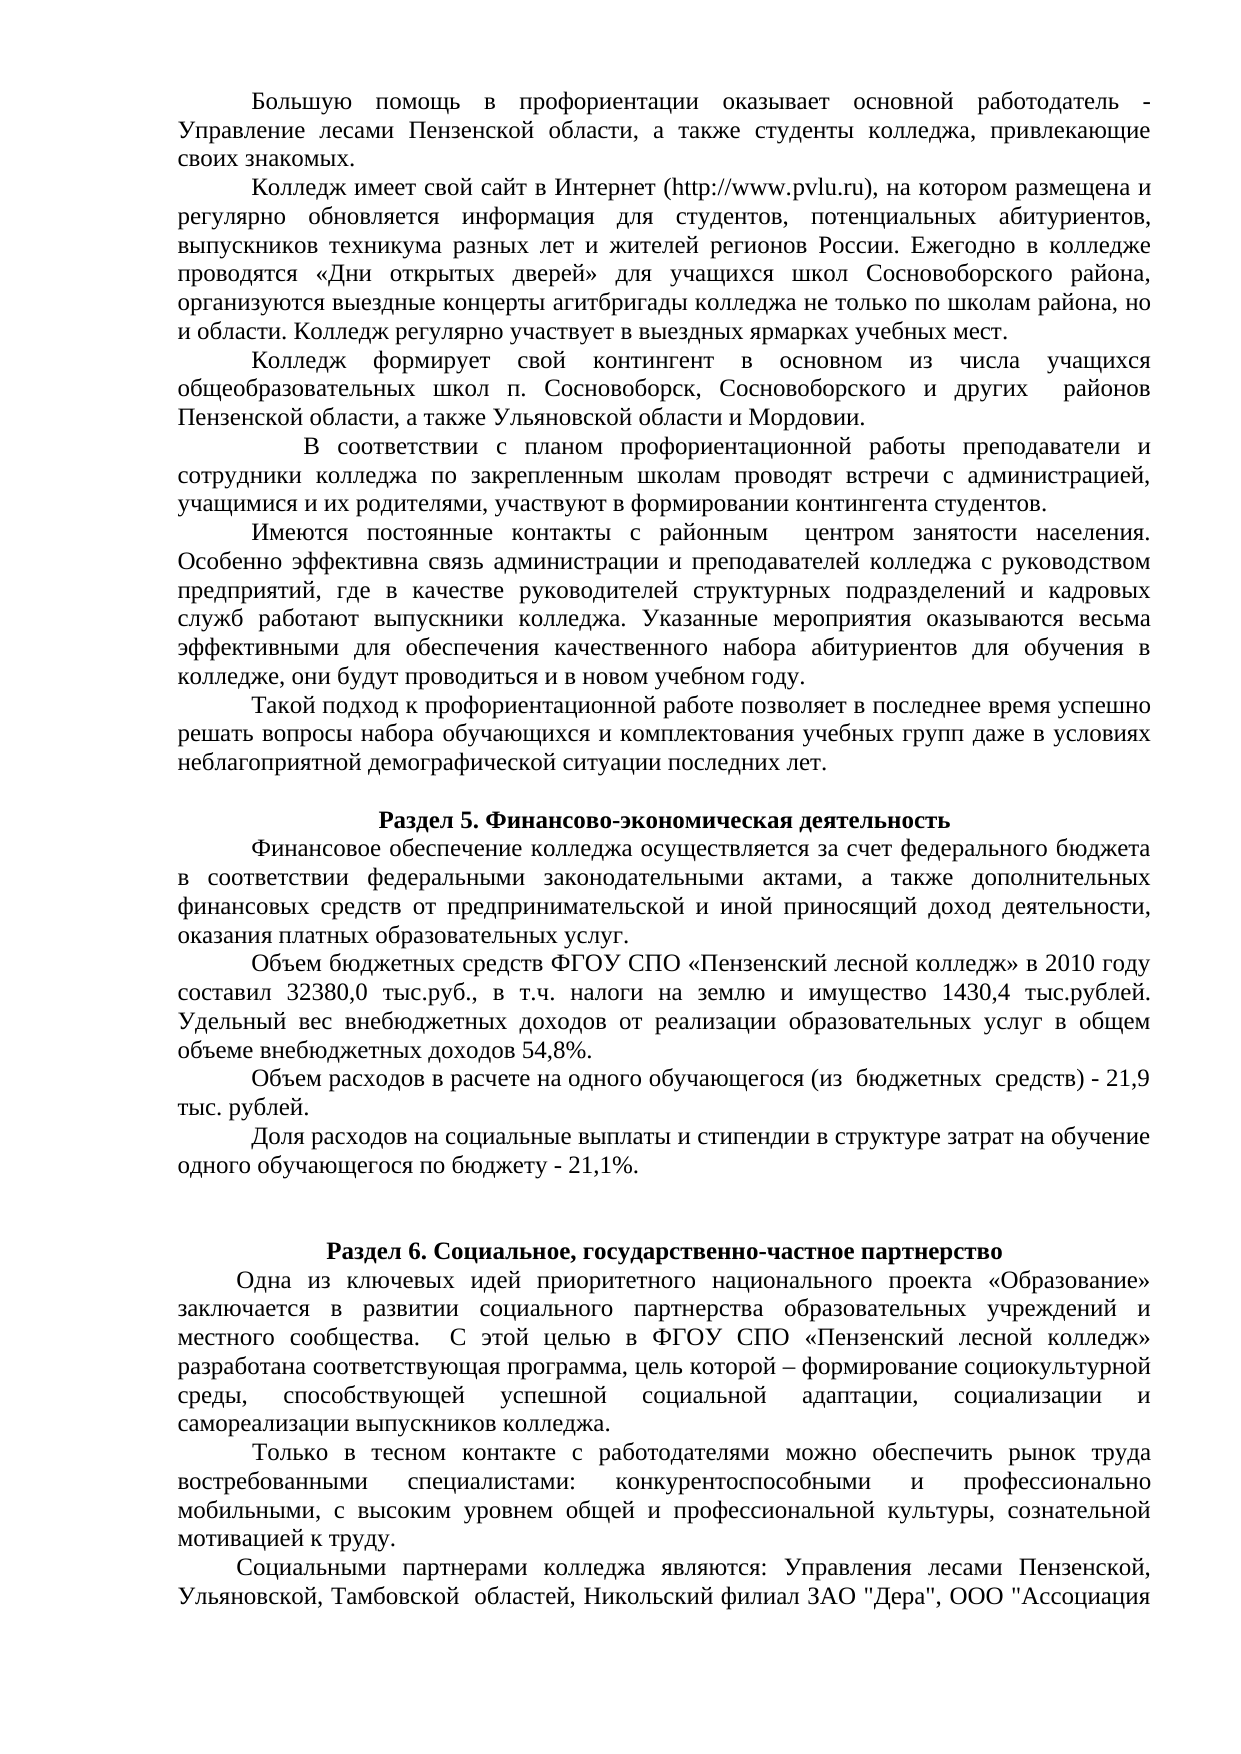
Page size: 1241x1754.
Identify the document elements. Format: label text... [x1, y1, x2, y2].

text Большую помощь в профориентации оказывает основной работодатель - Управление лесами Пензенской области, а также студенты колледжа, привлекающие своих знакомых. [177, 86, 1152, 172]
text Доля расходов на социальные выплаты и стипендии в структуре затрат на обучение одного обучающегося по бюджету - 21,1%. [177, 1121, 1152, 1178]
text Финансовое обеспечение колледжа осуществляется за счет федерального бюджета в соответствии федеральными законодательными актами, а также дополнительных финансовых средств от предпринимательской и иной приносящий доход деятельности, оказания платных образовательных услуг. [177, 833, 1152, 948]
text Колледж имеет свой сайт в Интернет (http://www.pvlu.ru), на котором размещена и регулярно обновляется информация для студентов, потенциальных абитуриентов, выпускников техникума разных лет и жителей регионов России. Ежегодно в колледже проводятся «Дни открытых дверей» для учащихся школ Сосновоборского района, организуются выездные концерты агитбригады колледжа не только по школам района, но и области. Колледж регулярно участвует в выездных ярмарках учебных мест. [177, 172, 1152, 345]
text Раздел 5. Финансово-экономическая деятельность [177, 805, 1152, 833]
text Объем расходов в расчете на одного обучающегося (из бюджетных средств) - 21,9 тыс. рублей. [177, 1063, 1152, 1121]
text В соответствии с планом профориентационной работы преподаватели и сотрудники колледжа по закрепленным школам проводят встречи с администрацией, учащимися и их родителями, участвуют в формировании контингента студентов. [177, 431, 1152, 517]
text Раздел 6. Социальное, государственно-частное партнерство [177, 1236, 1152, 1265]
text Одна из ключевых идей приоритетного национального проекта «Образование» заключается в развитии социального партнерства образовательных учреждений и местного сообщества. С этой целью в ФГОУ СПО «Пензенский лесной колледж» разработана соответствующая программа, цель которой – формирование социокультурной среды, способствующей успешной социальной адаптации, социализации и самореализации выпускников колледжа. [177, 1265, 1152, 1437]
text Такой подход к профориентационной работе позволяет в последнее время успешно решать вопросы набора обучающихся и комплектования учебных групп даже в условиях неблагоприятной демографической ситуации последних лет. [177, 690, 1152, 776]
text Колледж формирует свой контингент в основном из числа учащихся общеобразовательных школ п. Сосновоборск, Сосновоборского и других районов Пензенской области, а также Ульяновской области и Мордовии. [177, 345, 1152, 431]
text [177, 1552, 1152, 1610]
text Имеются постоянные контакты с районным центром занятости населения. Особенно эффективна связь администрации и преподавателей колледжа с руководством предприятий, где в качестве руководителей структурных подразделений и кадровых служб работают выпускники колледжа. Указанные мероприятия оказываются весьма эффективными для обеспечения качественного набора абитуриентов для обучения в колледже, они будут проводиться и в новом учебном году. [177, 517, 1152, 690]
text Объем бюджетных средств ФГОУ СПО «Пензенский лесной колледж» в 2010 году составил 32380,0 тыс.руб., в т.ч. налоги на землю и имущество 1430,4 тыс.рублей. Удельный вес внебюджетных доходов от реализации образовательных услуг в общем объеме внебюджетных доходов 54,8%. [177, 948, 1152, 1063]
text Только в тесном контакте с работодателями можно обеспечить рынок труда востребованными специалистами: конкурентоспособными и профессионально мобильными, с высоким уровнем общей и профессиональной культуры, сознательной мотивацией к труду. [177, 1437, 1152, 1552]
